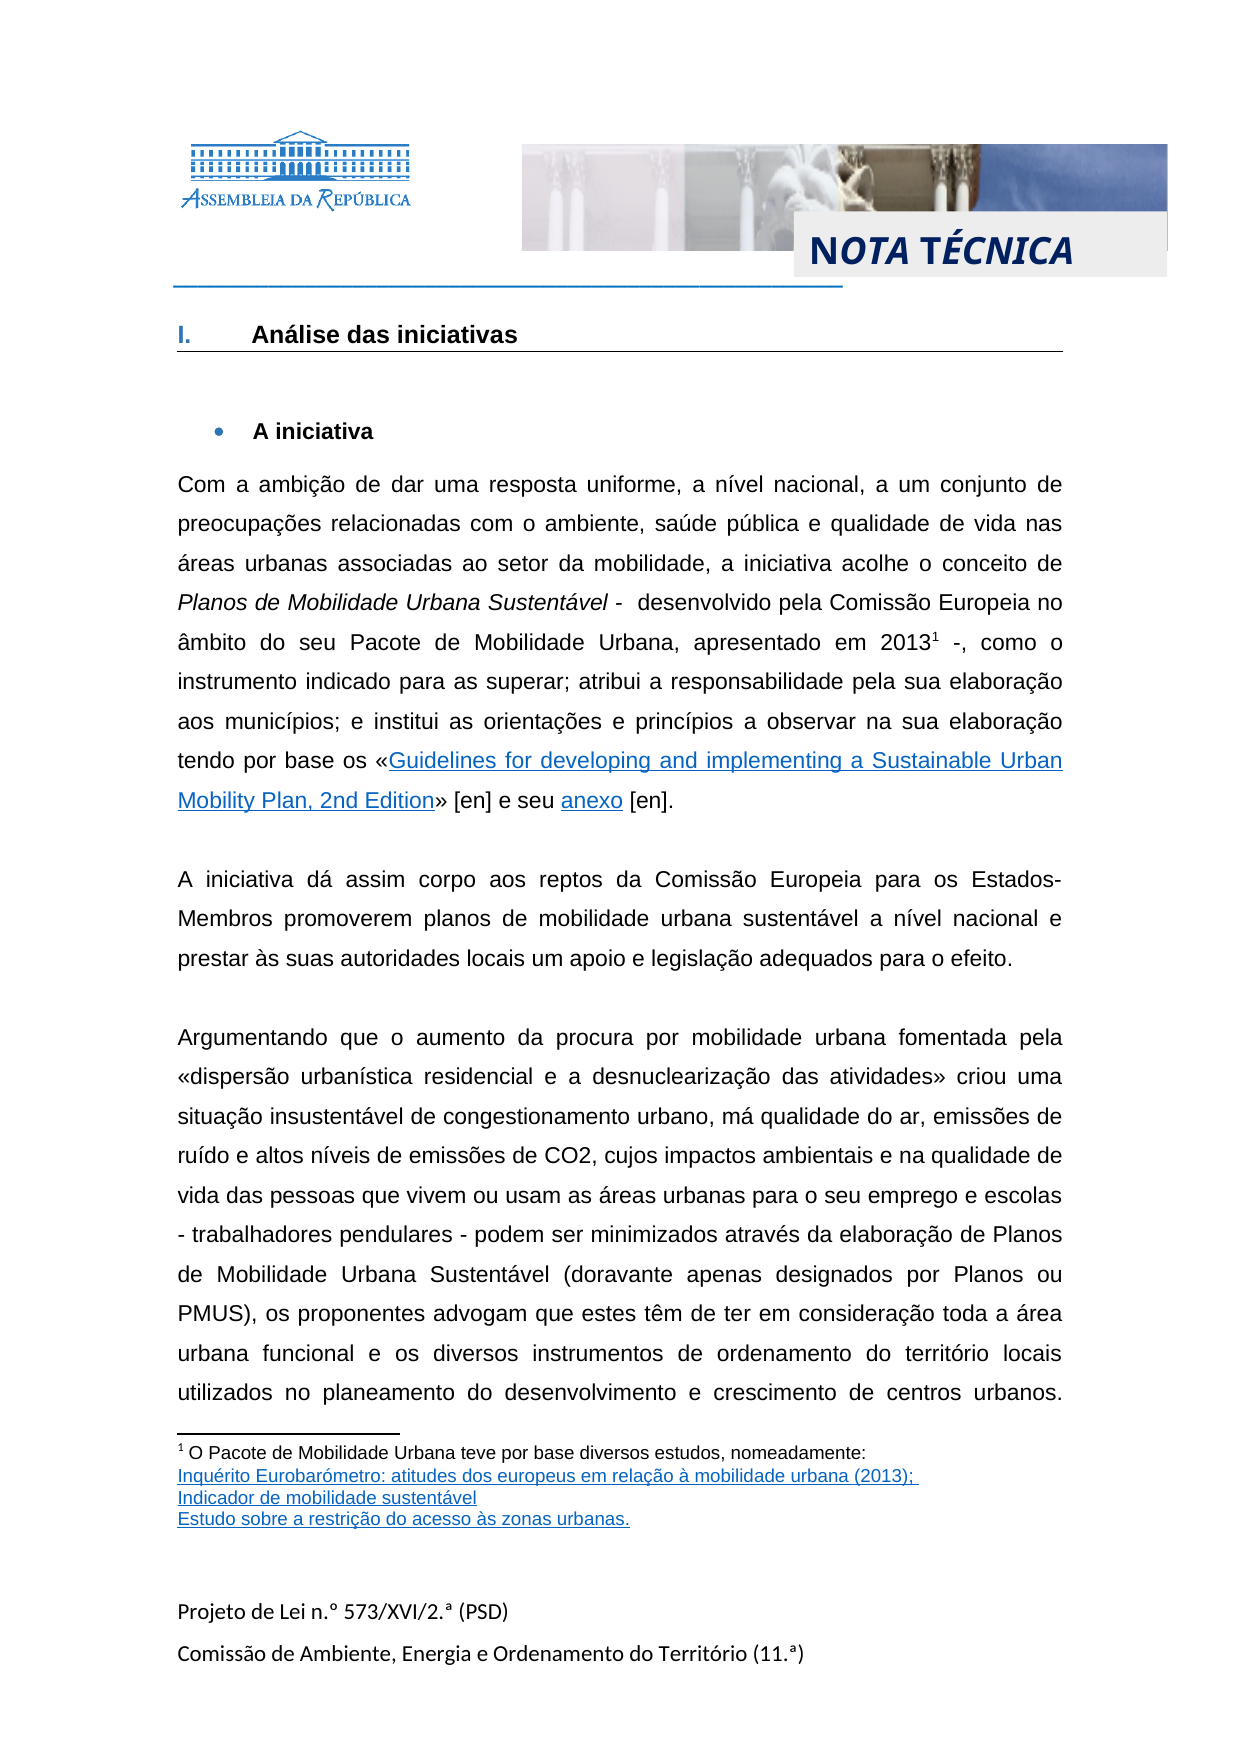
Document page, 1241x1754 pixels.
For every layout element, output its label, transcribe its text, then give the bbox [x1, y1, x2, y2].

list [177, 1024, 1063, 1405]
picture [521, 144, 1171, 251]
list A iniciativa dá assim corpo aos reptos da Comissão Europeia para os Estados-Membros promoverem planos de mobilidade urbana sustentável a nível nacional e prestar às suas autoridades locais um apoio e legislação adequados para o efeito. [177, 866, 1063, 971]
list Análise das iniciativas [177, 320, 1063, 351]
list A iniciativa [215, 418, 1063, 444]
list Com a ambição de dar uma resposta uniforme, a nível nacional, a um conjunto de preocupações relacionadas com o ambiente, saúde pública e qualidade de vida nas áreas urbanas associadas ao setor da mobilidade, a iniciativa acolhe o conceito de Planos de Mobilidade Urbana Sustentável - desenvolvido pela Comissão Europeia no âmbito do seu Pacote de Mobilidade Urbana, apresentado em 2013 -, como o instrumento indicado para as superar; atribui a responsabilidade pela sua elaboração aos municípios; e institui as orientações e princípios a observar na sua elaboração tendo por base os «Guidelines for developing and implementing a Sustainable Urban Mobility Plan, 2nd Edition» [en] e seu anexo [en]. [177, 471, 1063, 813]
